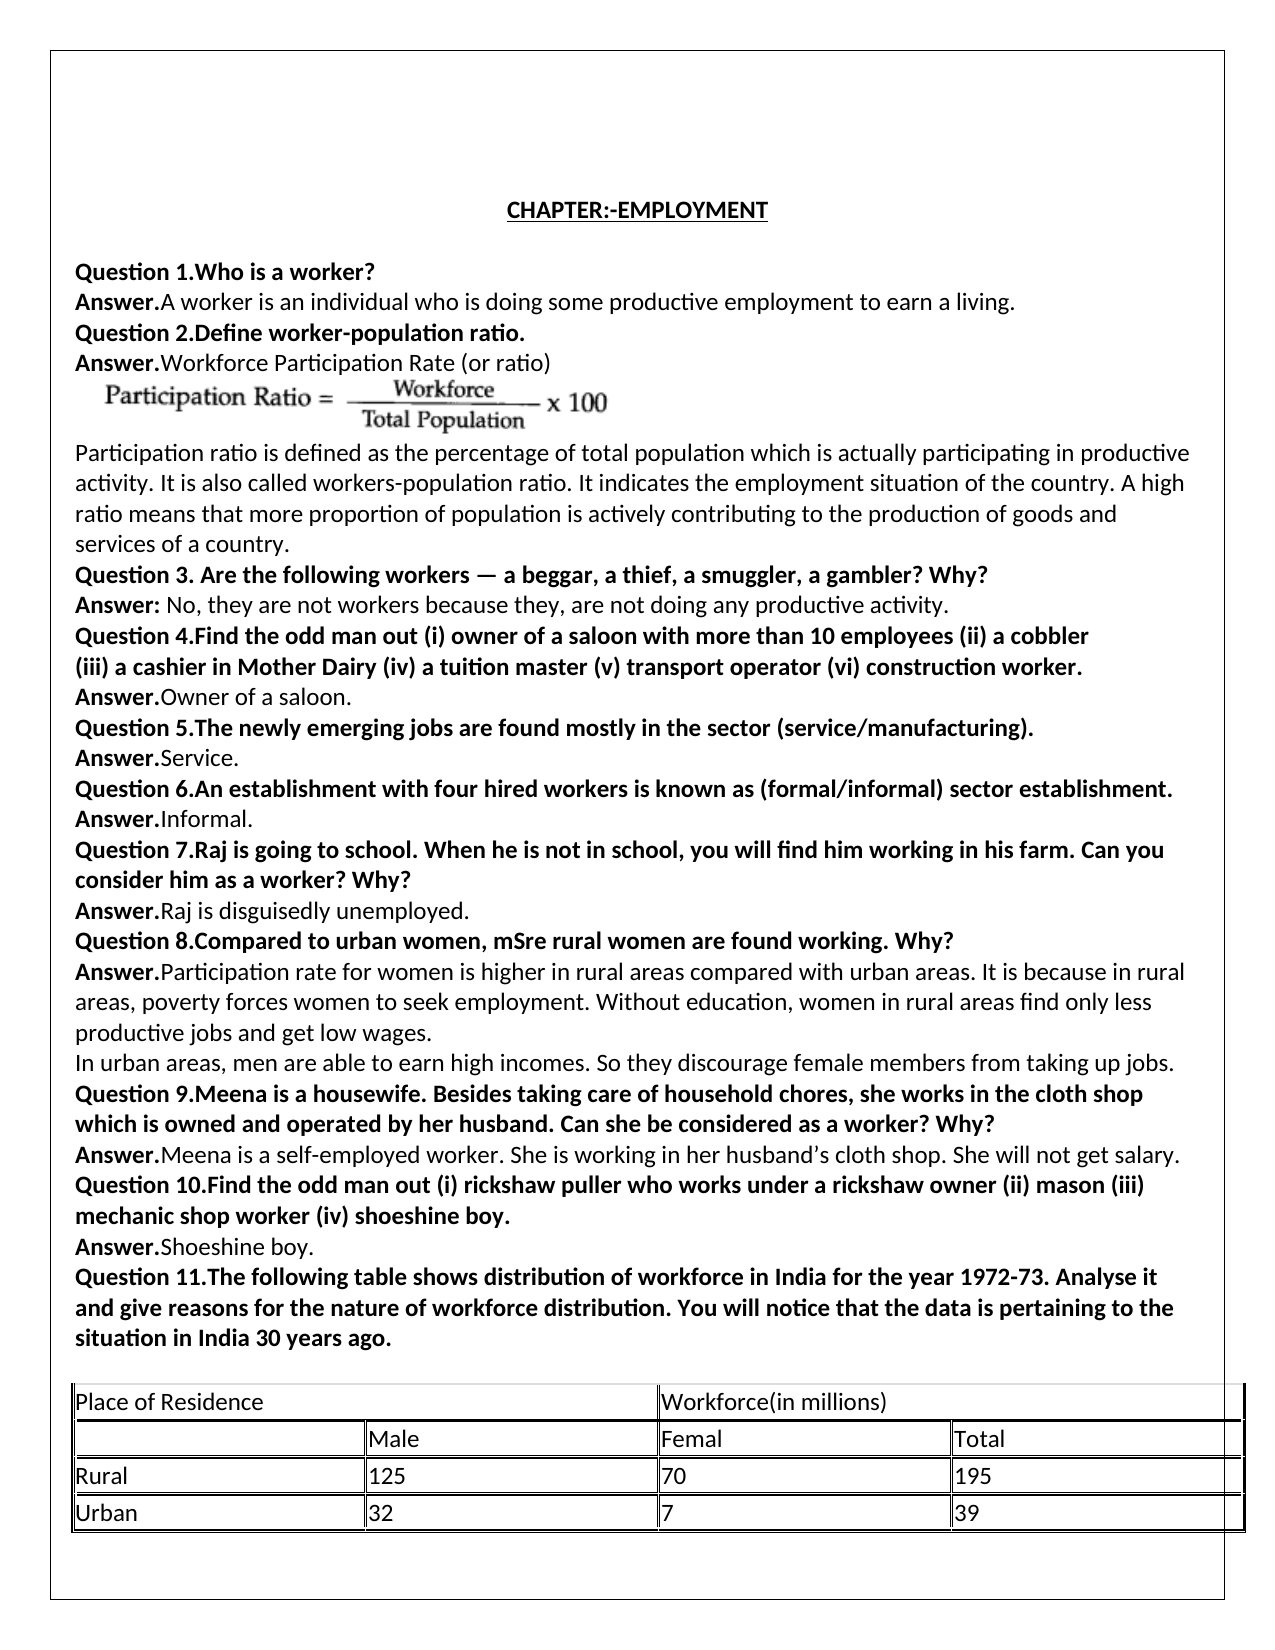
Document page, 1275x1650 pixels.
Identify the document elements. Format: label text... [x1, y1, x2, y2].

text Question 5.The newly emerging jobs are found mostly in the sector (service/manufacturing). Answer.Service. [75, 712, 1200, 773]
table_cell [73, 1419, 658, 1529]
text Question 7.Raj is going to school. When he is not in school, you will find him working in his farm. Can you consider him as a worker? Why? Answer.Raj is disguisedly unemployed. [75, 834, 1200, 925]
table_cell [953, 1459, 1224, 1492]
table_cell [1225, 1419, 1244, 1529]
text Question 11.The following table shows distribution of workforce in India for the year 1972-73. Analyse it and give reasons for the nature of workforce distribution. You will notice that the data is pertaining to the situation in India 30 years ago. [75, 1261, 1200, 1353]
text Question 8.Compared to urban women, mSre rural women are found working. Why? Answer.Participation rate for women is higher in rural areas compared with urban areas. It is because in rural areas, poverty forces women to seek employment. Without education, women in rural areas find only less productive jobs and get low wages. In urban areas, men are able to earn high incomes. So they discourage female members from taking up jobs. [75, 925, 1200, 1078]
text Question 2.Define worker-population ratio. Answer.Workforce Participation Rate (or ratio) Participation ratio is defined as the percentage of total population which is actually participating in productive activity. It is also called workers-population ratio. It indicates the employment situation of the country. A high ratio means that more proportion of population is actively contributing to the production of goods and services of a country. [75, 317, 1200, 559]
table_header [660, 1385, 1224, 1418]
text Question 6.An establishment with four hired workers is known as (formal/informal) sector establishment. Answer.Informal. [75, 773, 1200, 834]
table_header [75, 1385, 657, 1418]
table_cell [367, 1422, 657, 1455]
text Question 10.Find the odd man out (i) rickshaw puller who works under a rickshaw owner (ii) mason (iii) mechanic shop worker (iv) shoeshine boy. Answer.Shoeshine boy. [75, 1169, 1200, 1261]
text CHAPTER:-EMPLOYMENT [75, 194, 1200, 225]
text Question 4.Find the odd man out (i) owner of a saloon with more than 10 employees (ii) a cobbler (iii) a cashier in Mother Dairy (iv) a tuition master (v) transport operator (vi) construction worker. Answer.Owner of a saloon. [75, 620, 1200, 712]
text Question 1.Who is a worker? Answer.A worker is an individual who is doing some productive employment to earn a living. [75, 256, 1200, 317]
text Question 9.Meena is a housewife. Besides taking care of household chores, she works in the cloth shop which is owned and operated by her husband. Can she be considered as a worker? Why? Answer.Meena is a self-employed worker. She is working in her husband’s cloth shop. She will not get salary. [75, 1078, 1200, 1169]
picture [75, 377, 649, 437]
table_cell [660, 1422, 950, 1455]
text Question 3. Are the following workers — a beggar, a thief, a smuggler, a gambler? Why? Answer: No, they are not workers because they, are not doing any productive activity. [75, 559, 1200, 620]
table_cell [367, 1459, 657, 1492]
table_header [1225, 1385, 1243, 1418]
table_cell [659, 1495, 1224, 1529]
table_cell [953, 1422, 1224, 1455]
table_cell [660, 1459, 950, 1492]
